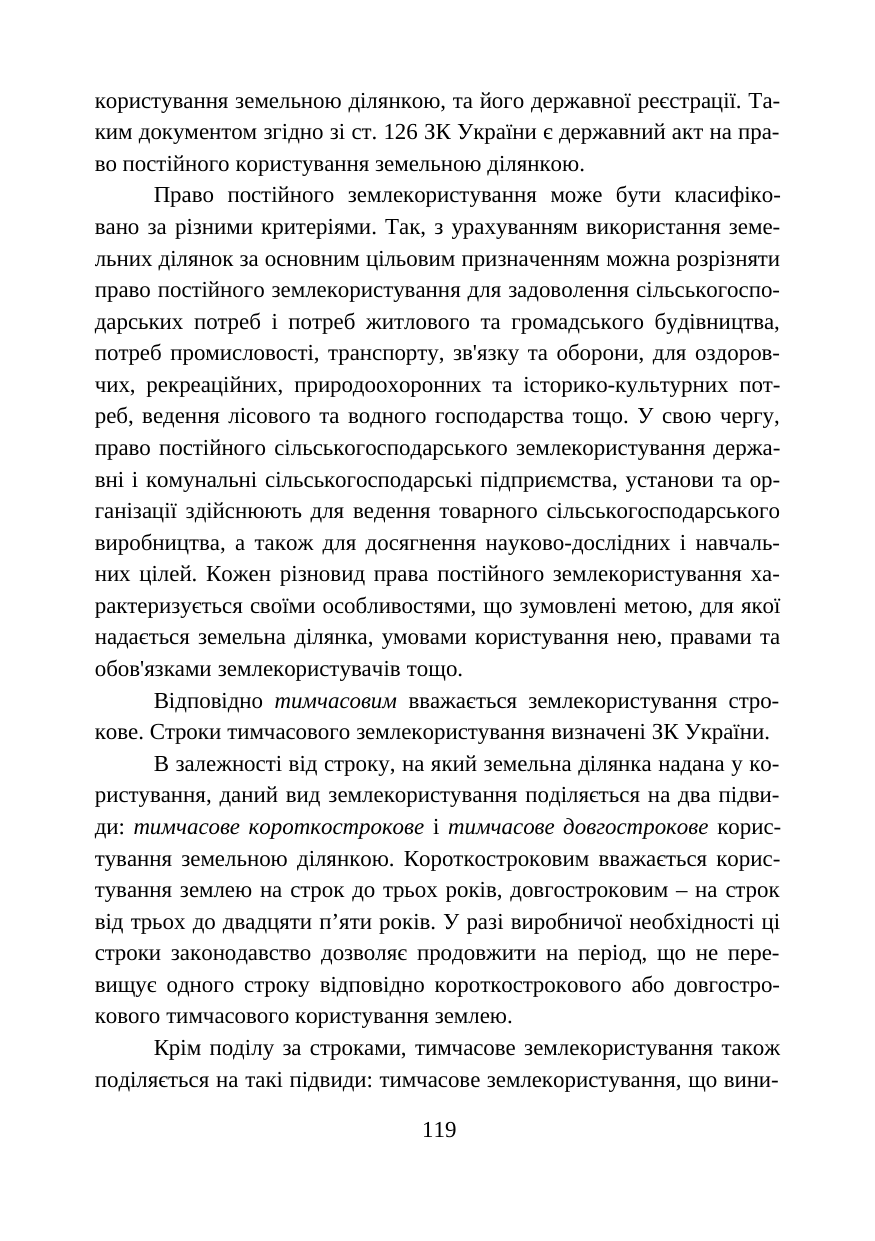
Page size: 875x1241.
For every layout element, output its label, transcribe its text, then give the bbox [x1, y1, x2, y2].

text Крім поділу за строками, тимчасове землекористування також поділяється на такі підвиди: тимчасове землекористування, що вини- [94, 1034, 781, 1092]
text Право постійного землекористування може бути класифіко- вано за різними критеріями. Так, з урахуванням використання земе- льних ділянок за основним цільовим призначенням можна розрізняти право постійного землекористування для задоволення сільськогоспо- дарських потреб і потреб житлового та громадського будівництва, потреб промисловості, транспорту, зв'язку та оборони, для оздоров- чих, рекреаційних, природоохоронних та історико-культурних пот- реб, ведення лісового та водного господарства тощо. У свою чергу, право постійного сільськогосподарського землекористування держа- вні і комунальні сільськогосподарські підприємства, установи та ор- ганізації здійснюють для ведення товарного сільськогосподарського виробництва, а також для досягнення науково-дослідних і навчаль- них цілей. Кожен різновид права постійного землекористування ха- рактеризується своїми особливостями, що зумовлені метою, для якої надається земельна ділянка, умовами користування нею, правами та обов'язками землекористувачів тощо. [94, 182, 781, 681]
text Відповідно тимчасовим вважається землекористування стро- кове. Строки тимчасового землекористування визначені ЗК України. [94, 687, 780, 745]
text В залежності від строку, на який земельна ділянка надана у ко- ристування, даний вид землекористування поділяється на два підви- ди: тимчасове короткострокове і тимчасове довгострокове корис- тування земельною ділянкою. Короткостроковим вважається корис- тування землею на строк до трьох років, довгостроковим – на строк від трьох до двадцяти п’яти років. У разі виробничої необхідності ці строки законодавство дозволяє продовжити на період, що не пере- вищує одного строку відповідно короткострокового або довгостро- кового тимчасового користування землею. [94, 750, 781, 1029]
text користування земельною ділянкою, та його державної реєстрації. Та- ким документом згідно зі ст. 126 ЗК України є державний акт на пра- во постійного користування земельною ділянкою. [94, 87, 781, 176]
